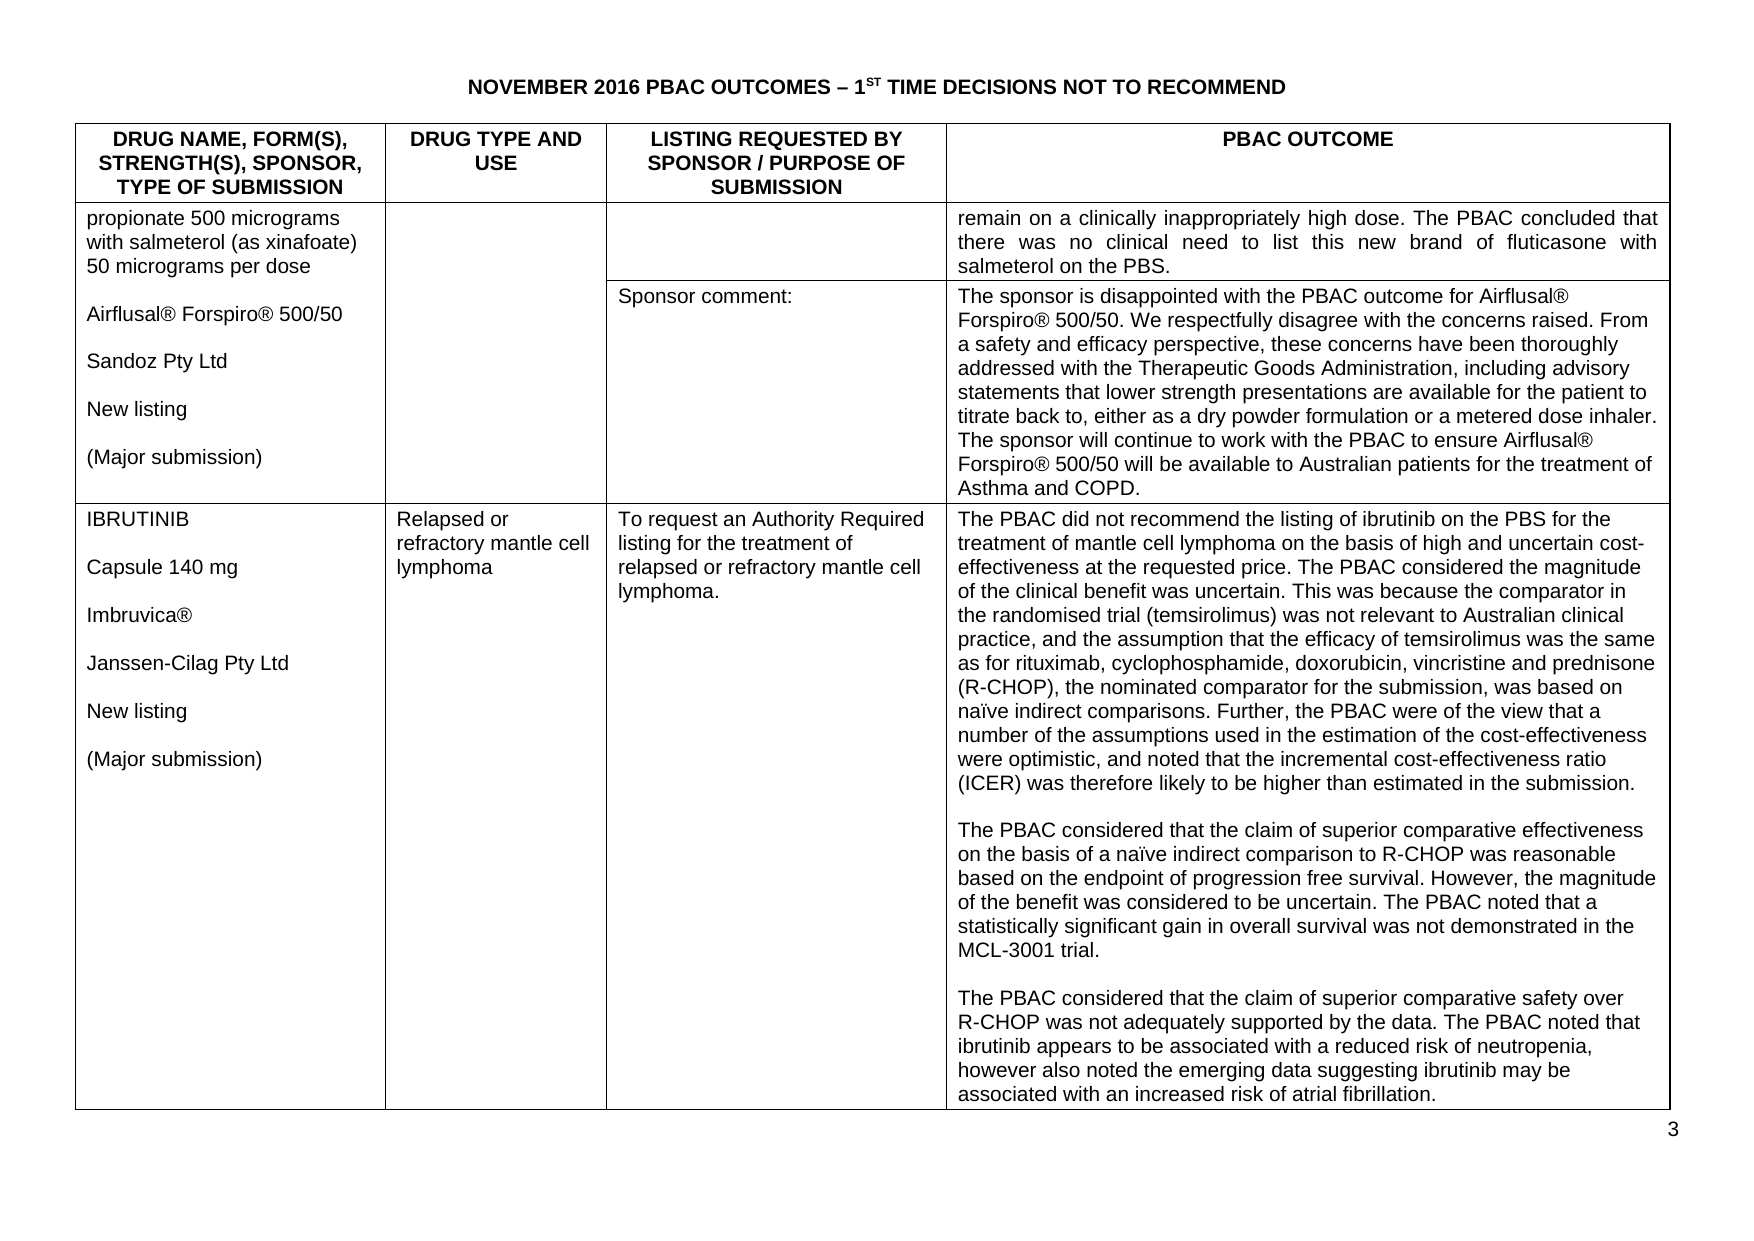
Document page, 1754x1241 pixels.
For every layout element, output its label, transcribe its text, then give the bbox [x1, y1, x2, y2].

table_cell The sponsor is disappointed with the PBAC outcome for Airflusal® Forspiro® 500/50. We respectfully disagree with the concerns raised. From a safety and efficacy perspective, these concerns have been thoroughly addressed with the Therapeutic Goods Administration, including advisory statements that lower strength presentations are available for the patient to titrate back to, either as a dry powder formulation or a metered dose inhaler. The sponsor will continue to work with the PBAC to ensure Airflusal® Forspiro® 500/50 will be available to Australian patients for the treatment of Asthma and COPD. [947, 281, 1669, 503]
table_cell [947, 203, 1669, 280]
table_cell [76, 504, 385, 1109]
table_header PBAC OUTCOME [947, 124, 1669, 202]
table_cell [76, 203, 385, 503]
table_header DRUG TYPE AND USE [386, 124, 606, 202]
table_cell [607, 504, 946, 1109]
table_header DRUG NAME, FORM(S), STRENGTH(S), SPONSOR, TYPE OF SUBMISSION [76, 124, 385, 202]
table_header LISTING REQUESTED BY SPONSOR / PURPOSE OF SUBMISSION [607, 124, 946, 202]
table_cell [947, 504, 1669, 1109]
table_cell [607, 203, 946, 280]
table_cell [386, 203, 606, 503]
table_cell Sponsor comment: [607, 281, 946, 503]
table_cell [386, 504, 606, 1109]
